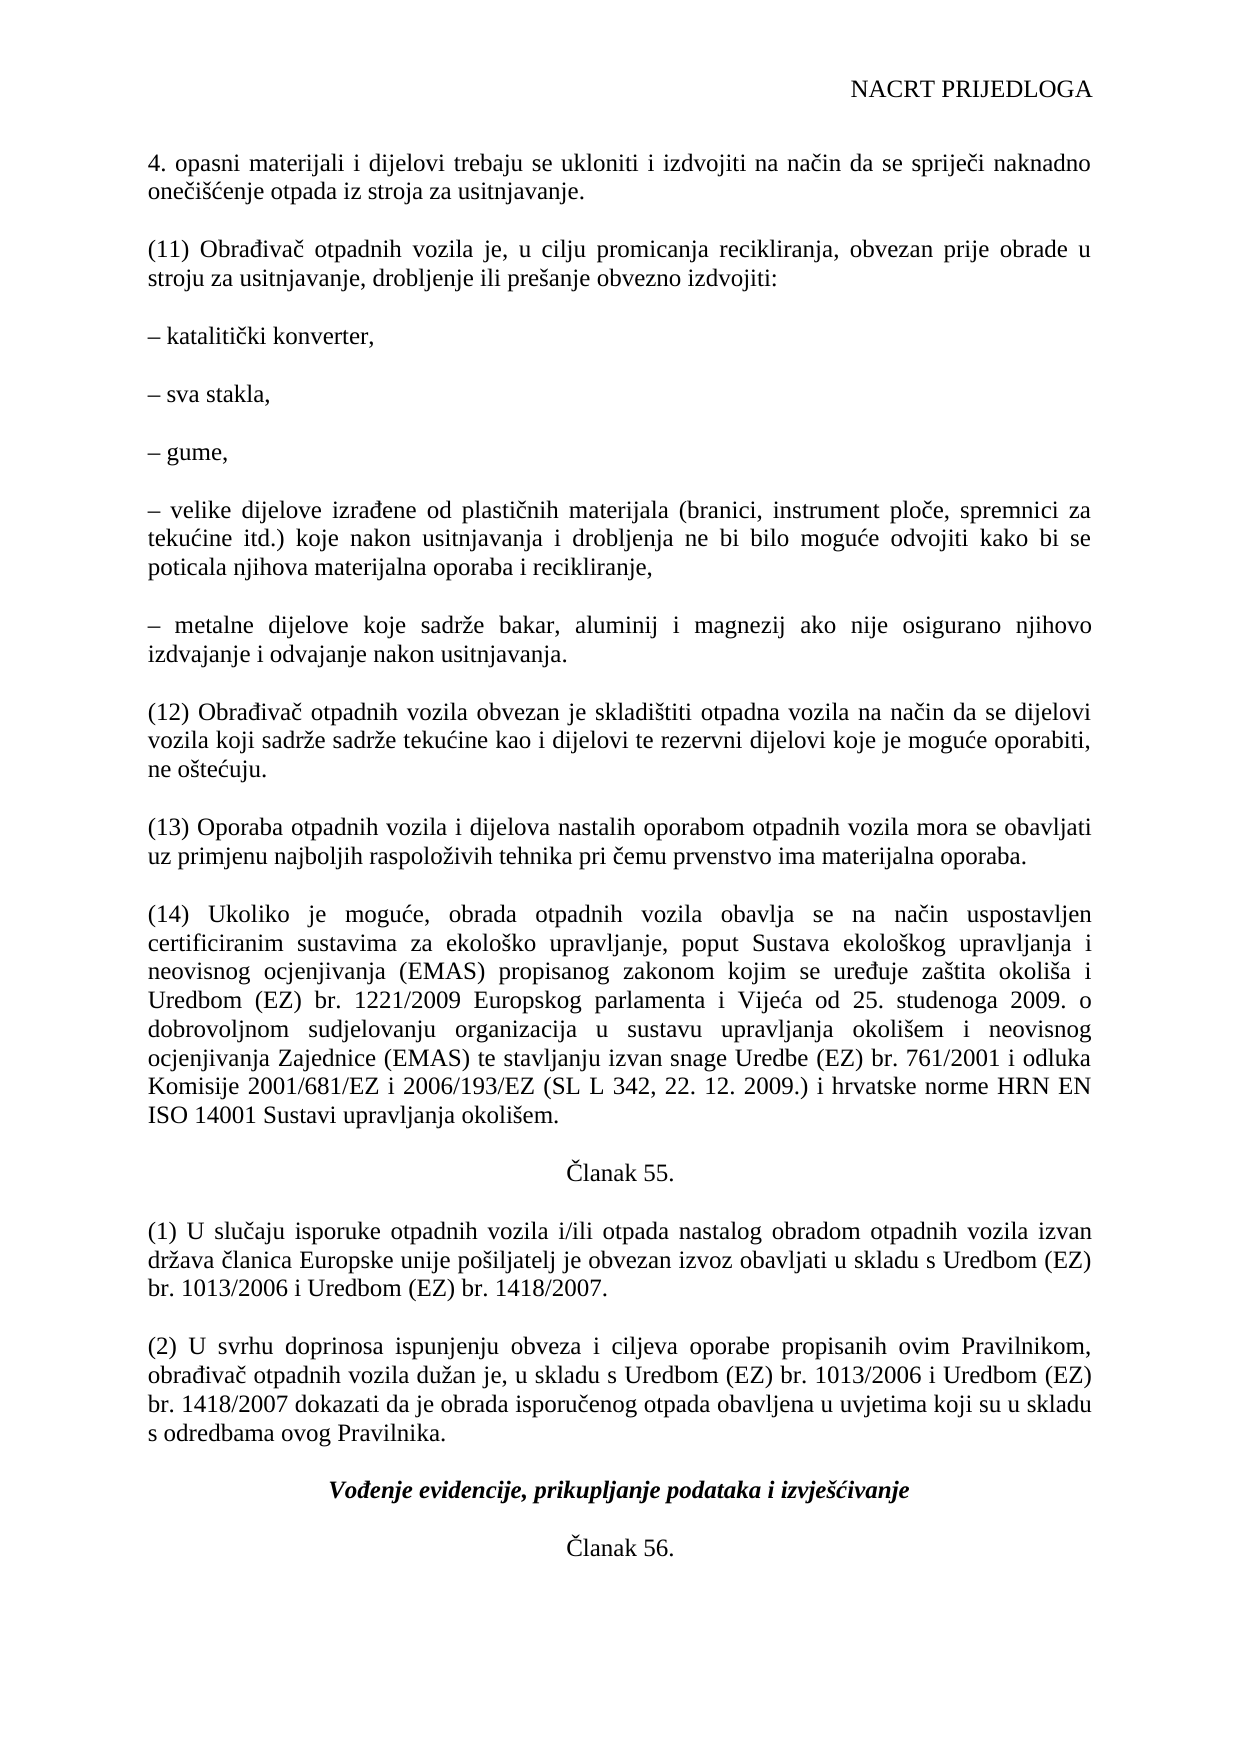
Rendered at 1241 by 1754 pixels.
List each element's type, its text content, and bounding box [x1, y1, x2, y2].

text Članak 55. [148, 1158, 1093, 1187]
text (2) U svrhu doprinosa ispunjenju obveza i ciljeva oporabe propisanih ovim Pravilnikom, obrađivač otpadnih vozila dužan je, u skladu s Uredbom (EZ) br. 1013/2006 i Uredbom (EZ) br. 1418/2007 dokazati da je obrada isporučenog otpada obavljena u uvjetima koji su u skladu s odredbama ovog Pravilnika. [148, 1331, 1093, 1446]
text 4. opasni materijali i dijelovi trebaju se ukloniti i izdvojiti na način da se spriječi naknadno onečišćenje otpada iz stroja za usitnjavanje. [148, 148, 1093, 205]
text – metalne dijelove koje sadrže bakar, aluminij i magnezij ako nije osigurano njihovo izdvajanje i odvajanje nakon usitnjavanja. [148, 610, 1093, 668]
text – gume, [148, 437, 1093, 466]
text (1) U slučaju isporuke otpadnih vozila i/ili otpada nastalog obradom otpadnih vozila izvan država članica Europske unije pošiljatelj je obvezan izvoz obavljati u skladu s Uredbom (EZ) br. 1013/2006 i Uredbom (EZ) br. 1418/2007. [148, 1216, 1093, 1302]
text – sva stakla, [148, 379, 1093, 408]
text Članak 56. [148, 1533, 1093, 1562]
text (13) Oporaba otpadnih vozila i dijelova nastalih oporabom otpadnih vozila mora se obavljati uz primjenu najboljih raspoloživih tehnika pri čemu prvenstvo ima materijalna oporaba. [148, 812, 1093, 870]
text Vođenje evidencije, prikupljanje podataka i izvješćivanje [148, 1476, 1093, 1504]
text (11) Obrađivač otpadnih vozila je, u cilju promicanja recikliranja, obvezan prije obrade u stroju za usitnjavanje, drobljenje ili prešanje obvezno izdvojiti: [148, 234, 1093, 292]
text – velike dijelove izrađene od plastičnih materijala (branici, instrument ploče, spremnici za tekućine itd.) koje nakon usitnjavanja i drobljenja ne bi bilo moguće odvojiti kako bi se poticala njihova materijalna oporaba i recikliranje, [148, 495, 1093, 581]
text – katalitički konverter, [148, 321, 1093, 350]
text (12) Obrađivač otpadnih vozila obvezan je skladištiti otpadna vozila na način da se dijelovi vozila koji sadrže sadrže tekućine kao i dijelovi te rezervni dijelovi koje je moguće oporabiti, ne oštećuju. [148, 697, 1093, 783]
text (14) Ukoliko je moguće, obrada otpadnih vozila obavlja se na način uspostavljen certificiranim sustavima za ekološko upravljanje, poput Sustava ekološkog upravljanja i neovisnog ocjenjivanja (EMAS) propisanog zakonom kojim se uređuje zaštita okoliša i Uredbom (EZ) br. 1221/2009 Europskog parlamenta i Vijeća od 25. studenoga 2009. o dobrovoljnom sudjelovanju organizacija u sustavu upravljanja okolišem i neovisnog ocjenjivanja Zajednice (EMAS) te stavljanju izvan snage Uredbe (EZ) br. 761/2001 i odluka Komisije 2001/681/EZ i 2006/193/EZ (SL L 342, 22. 12. 2009.) i hrvatske norme HRN EN ISO 14001 Sustavi upravljanja okolišem. [148, 899, 1093, 1129]
